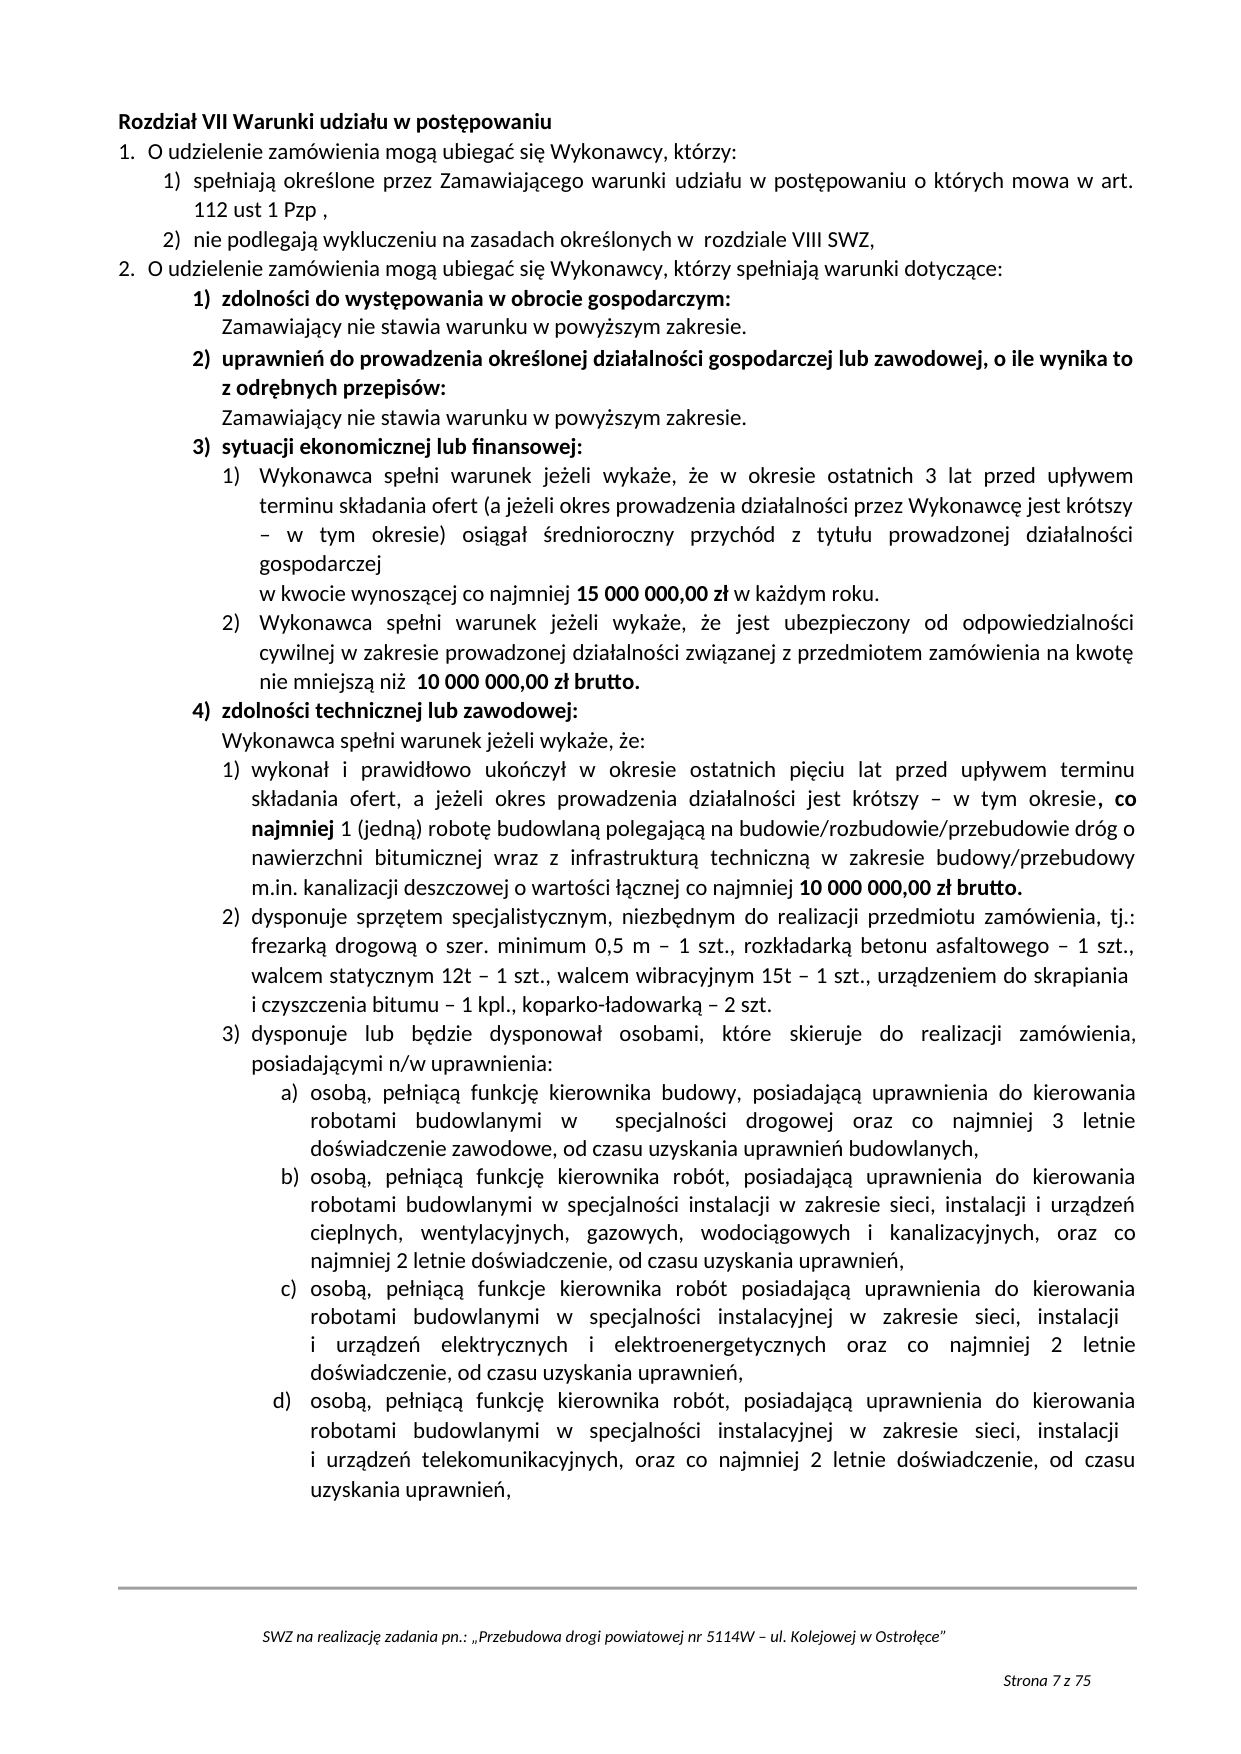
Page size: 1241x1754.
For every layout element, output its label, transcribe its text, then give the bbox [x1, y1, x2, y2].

list dysponuje lub będzie dysponował osobami, które skieruje do realizacji zamówienia, posiadającymi n/w uprawnienia: [222, 1019, 1137, 1077]
list O udzielenie zamówienia mogą ubiegać się Wykonawcy, którzy: [118, 137, 1135, 165]
list osobą, pełniącą funkcję kierownika robót, posiadającą uprawnienia do kierowania robotami budowlanymi w specjalności instalacji w zakresie sieci, instalacji i urządzeń cieplnych, wentylacyjnych, gazowych, wodociągowych i kanalizacyjnych, oraz co najmniej 2 letnie doświadczenie, od czasu uzyskania uprawnień, [281, 1162, 1137, 1274]
list spełniają określone przez Zamawiającego warunki udziału w postępowaniu o których mowa w art. 112 ust 1 Pzp , [162, 166, 1135, 224]
list zdolności do występowania w obrocie gospodarczym: [192, 284, 1135, 312]
list Wykonawca spełni warunek jeżeli wykaże, że jest ubezpieczony od odpowiedzialności cywilnej w zakresie prowadzonej działalności związanej z przedmiotem zamówienia na kwotę nie mniejszą niż 10 000 000,00 zł brutto. [222, 608, 1135, 695]
text Zamawiający nie stawia warunku w powyższym zakresie. [192, 403, 1135, 431]
list osobą, pełniącą funkcję kierownika budowy, posiadającą uprawnienia do kierowania robotami budowlanymi w specjalności drogowej oraz co najmniej 3 letnie doświadczenie zawodowe, od czasu uzyskania uprawnień budowlanych, [281, 1078, 1137, 1162]
list wykonał i prawidłowo ukończył w okresie ostatnich pięciu lat przed upływem terminu składania ofert, a jeżeli okres prowadzenia działalności jest krótszy – w tym okresie, co najmniej 1 (jedną) robotę budowlaną polegającą na budowie/rozbudowie/przebudowie dróg o nawierzchni bitumicznej wraz z infrastrukturą techniczną w zakresie budowy/przebudowy m.in. kanalizacji deszczowej o wartości łącznej co najmniej 10 000 000,00 zł brutto. [222, 755, 1137, 901]
list uprawnień do prowadzenia określonej działalności gospodarczej lub zawodowej, o ile wynika to z odrębnych przepisów: [192, 344, 1135, 401]
list O udzielenie zamówienia mogą ubiegać się Wykonawcy, którzy spełniają warunki dotyczące: [118, 254, 1135, 282]
list Wykonawca spełni warunek jeżeli wykaże, że w okresie ostatnich 3 lat przed upływem terminu składania ofert (a jeżeli okres prowadzenia działalności przez Wykonawcę jest krótszy – w tym okresie) osiągał średnioroczny przychód z tytułu prowadzonej działalności gospodarczej w kwocie wynoszącej co najmniej 15 000 000,00 zł w każdym roku. [222, 461, 1135, 607]
list dysponuje sprzętem specjalistycznym, niezbędnym do realizacji przedmiotu zamówienia, tj.: frezarką drogową o szer. minimum 0,5 m – 1 szt., rozkładarką betonu asfaltowego – 1 szt., walcem statycznym 12t – 1 szt., walcem wibracyjnym 15t – 1 szt., urządzeniem do skrapiania i czyszczenia bitumu – 1 kpl., koparko-ładowarką – 2 szt. [222, 902, 1137, 1018]
list osobą, pełniącą funkcje kierownika robót posiadającą uprawnienia do kierowania robotami budowlanymi w specjalności instalacyjnej w zakresie sieci, instalacji i urządzeń elektrycznych i elektroenergetycznych oraz co najmniej 2 letnie doświadczenie, od czasu uzyskania uprawnień, [281, 1274, 1137, 1387]
list sytuacji ekonomicznej lub finansowej: [192, 432, 1135, 460]
list zdolności technicznej lub zawodowej: [192, 696, 1135, 724]
list osobą, pełniącą funkcję kierownika robót, posiadającą uprawnienia do kierowania robotami budowlanymi w specjalności instalacyjnej w zakresie sieci, instalacji i urządzeń telekomunikacyjnych, oraz co najmniej 2 letnie doświadczenie, od czasu uzyskania uprawnień, [273, 1387, 1137, 1503]
text Wykonawca spełni warunek jeżeli wykaże, że: [177, 726, 1093, 754]
list nie podlegają wykluczeniu na zasadach określonych w rozdziale VIII SWZ, [162, 225, 1135, 253]
text Rozdział VII Warunki udziału w postępowaniu [118, 107, 1093, 136]
text Zamawiający nie stawia warunku w powyższym zakresie. [192, 312, 1135, 340]
